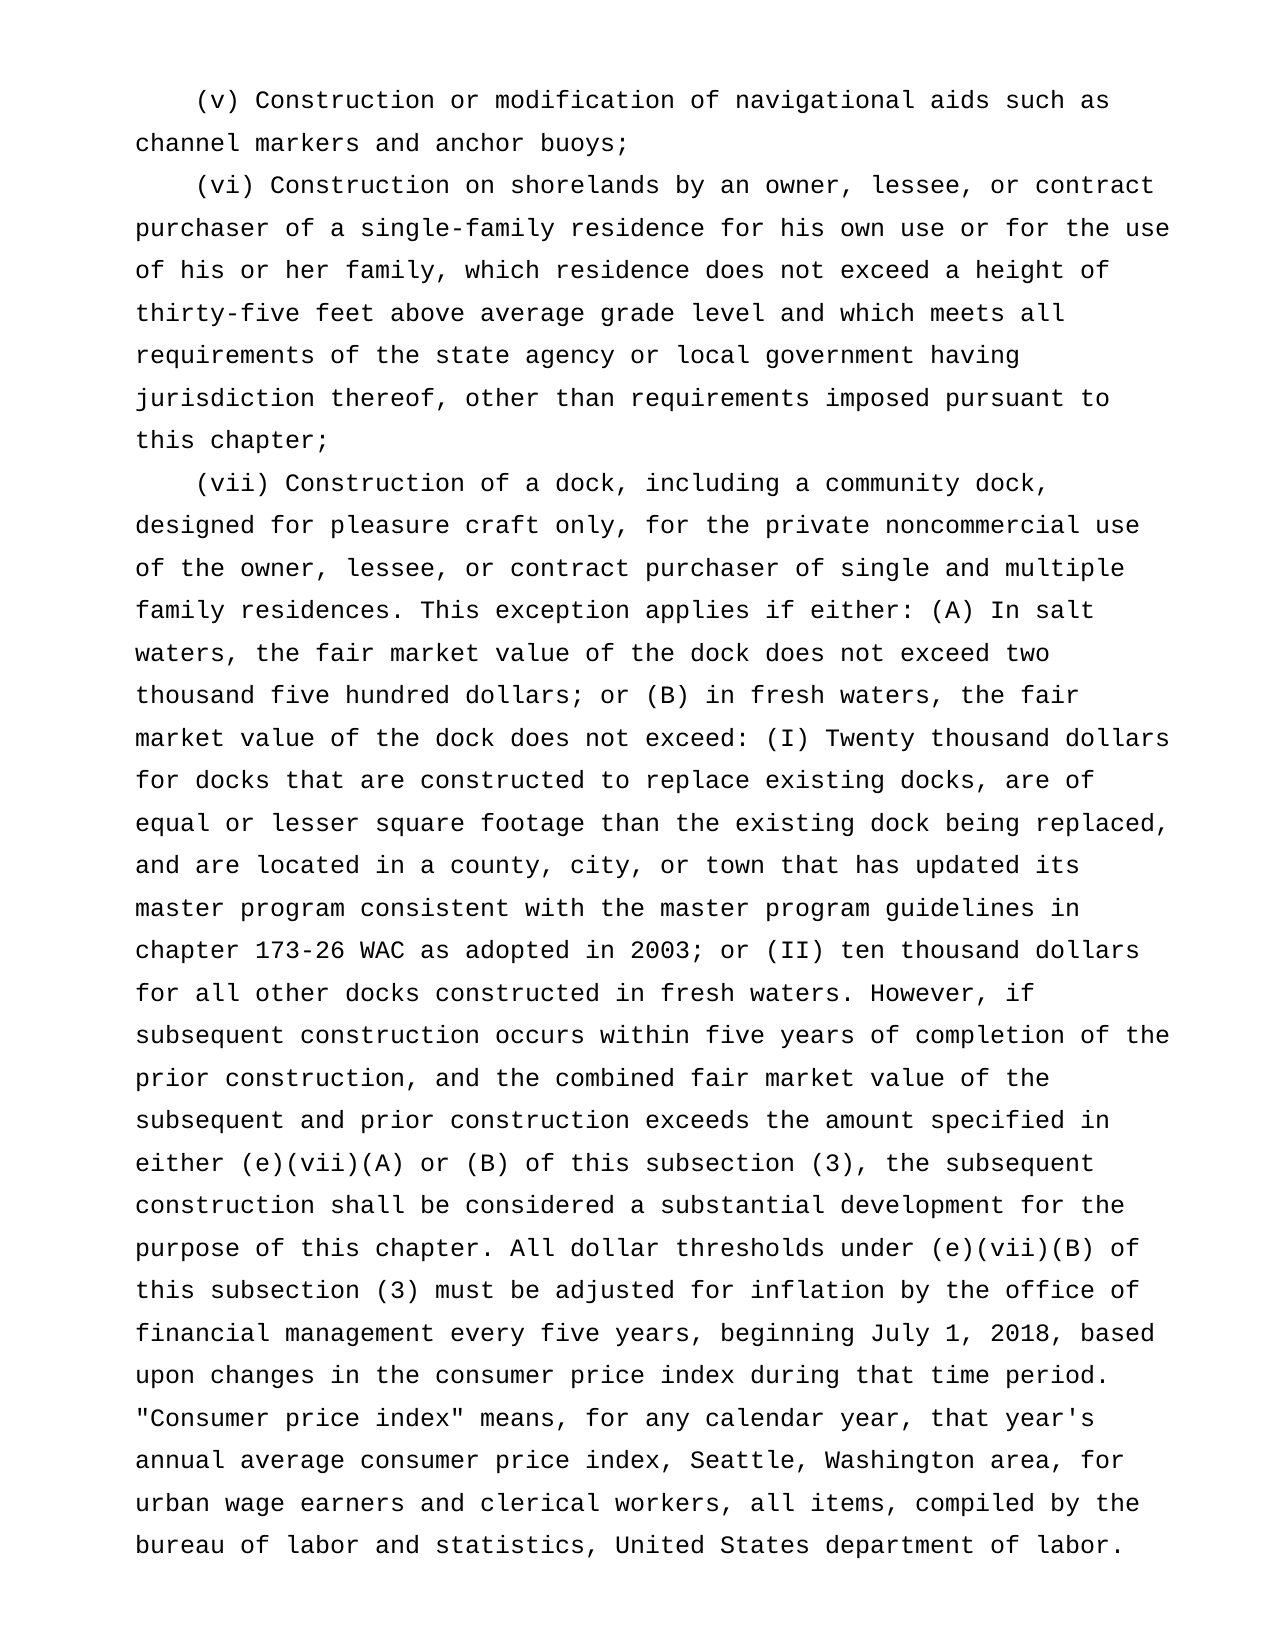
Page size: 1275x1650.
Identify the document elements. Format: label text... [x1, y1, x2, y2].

text (vi) Construction on shorelands by an owner, lessee, or contract purchaser of a single-family residence for his own use or for the use of his or her family, which residence does not exceed a height of thirty-five feet above average grade level and which meets all requirements of the state agency or local government having jurisdiction thereof, other than requirements imposed pursuant to this chapter; [135, 160, 1170, 457]
text (v) Construction or modification of navigational aids such as channel markers and anchor buoys; [135, 75, 1170, 160]
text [135, 457, 1170, 1562]
